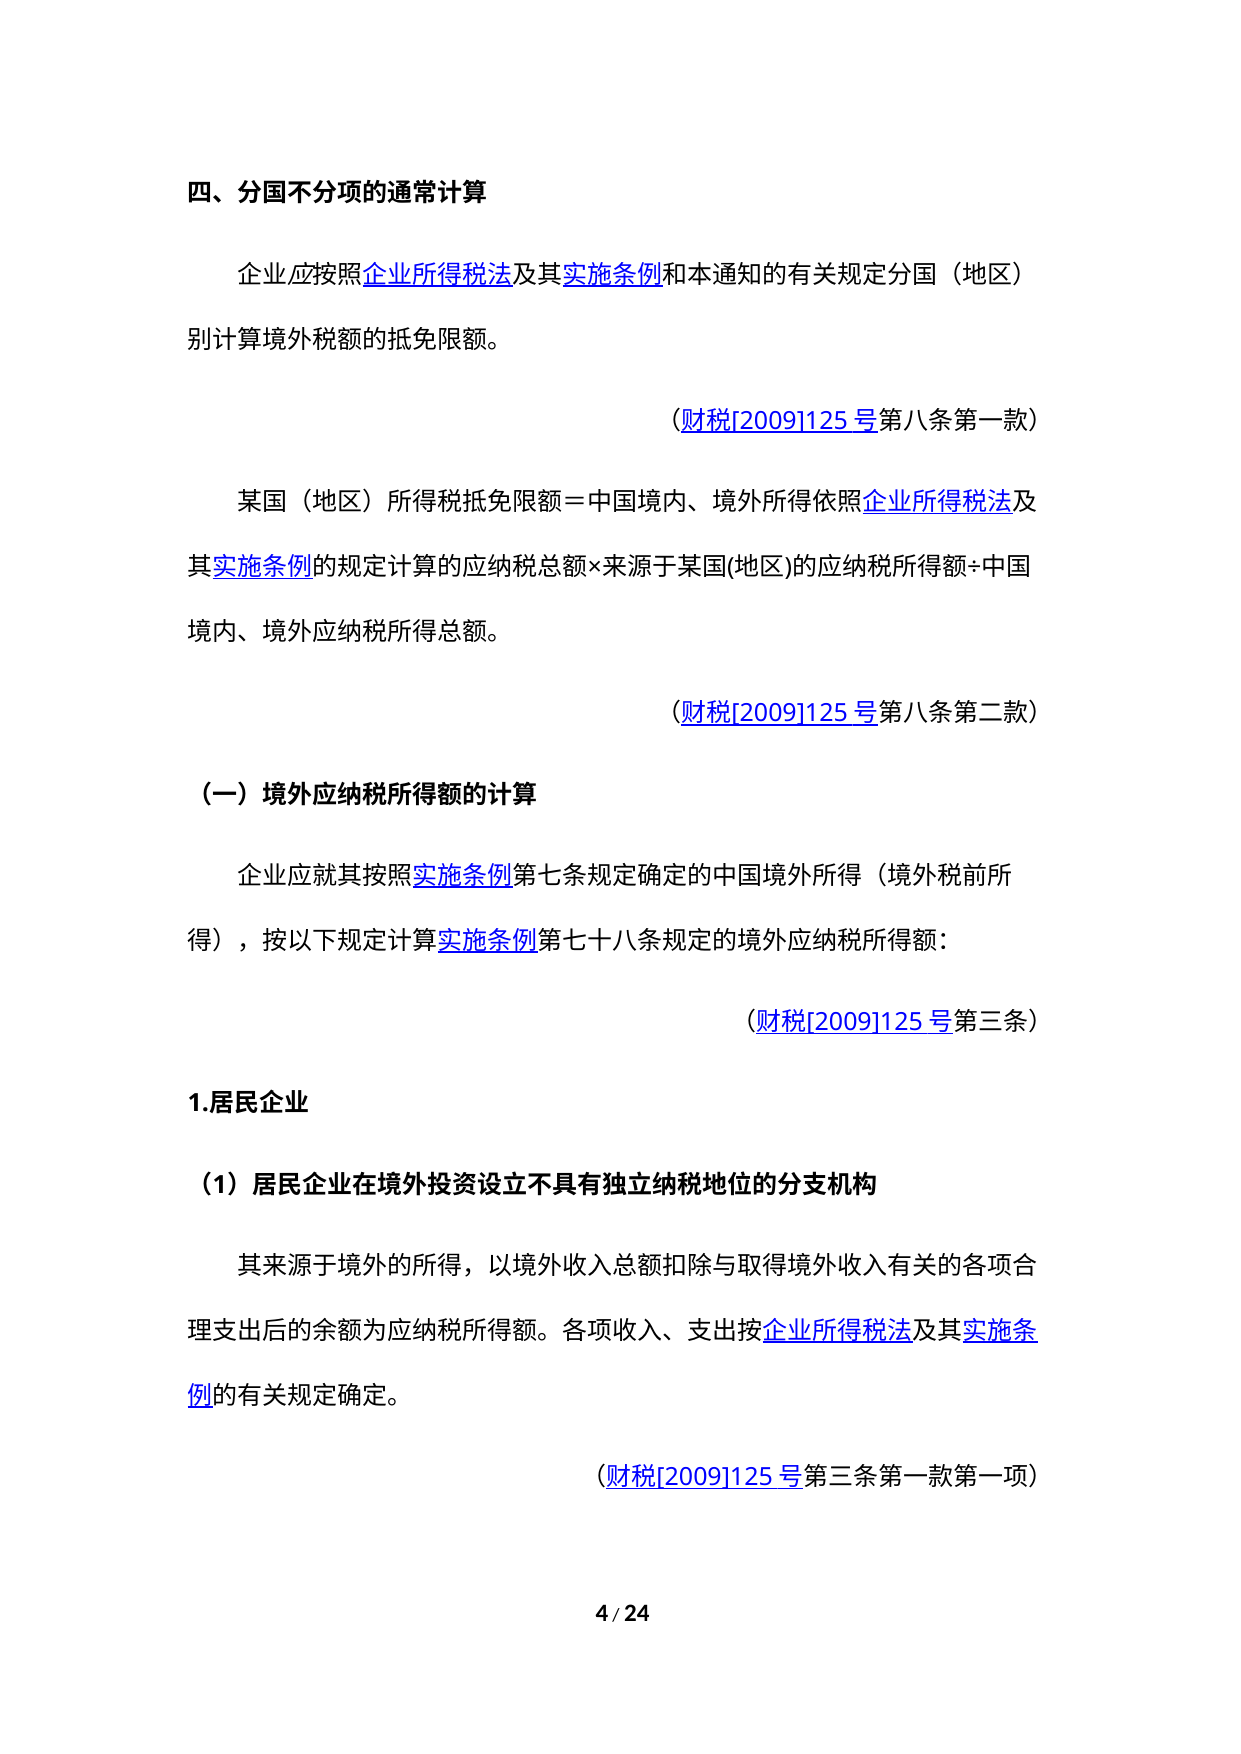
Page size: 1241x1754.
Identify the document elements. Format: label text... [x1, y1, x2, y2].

text （财税[2009]125号第三条第一款第一项） [187, 1442, 1053, 1507]
text （财税[2009]125号第八条第一款） [187, 386, 1053, 451]
text 其来源于境外的所得，以境外收入总额扣除与取得境外收入有关的各项合理支出后的余额为应纳税所得额。各项收入、支出按企业所得税法及其实施条例的有关规定确定。 [187, 1231, 1053, 1426]
text 企业应就其按照实施条例第七条规定确定的中国境外所得（境外税前所得），按以下规定计算实施条例第七十八条规定的境外应纳税所得额： [187, 841, 1053, 971]
subtitle 1.居民企业 [187, 1068, 1053, 1133]
subtitle （一）境外应纳税所得额的计算 [187, 760, 1053, 825]
text 某国（地区）所得税抵免限额＝中国境内、境外所得依照企业所得税法及其实施条例的规定计算的应纳税总额×来源于某国(地区)的应纳税所得额÷中国境内、境外应纳税所得总额。 [187, 467, 1053, 662]
text （财税[2009]125号第八条第二款） [187, 678, 1053, 743]
text 企业应按照企业所得税法及其实施条例和本通知的有关规定分国（地区）别计算境外税额的抵免限额。 [187, 240, 1053, 370]
subtitle （1）居民企业在境外投资设立不具有独立纳税地位的分支机构 [187, 1150, 1053, 1215]
text （财税[2009]125号第三条） [187, 987, 1053, 1052]
subtitle 四、分国不分项的通常计算 [187, 158, 1053, 223]
